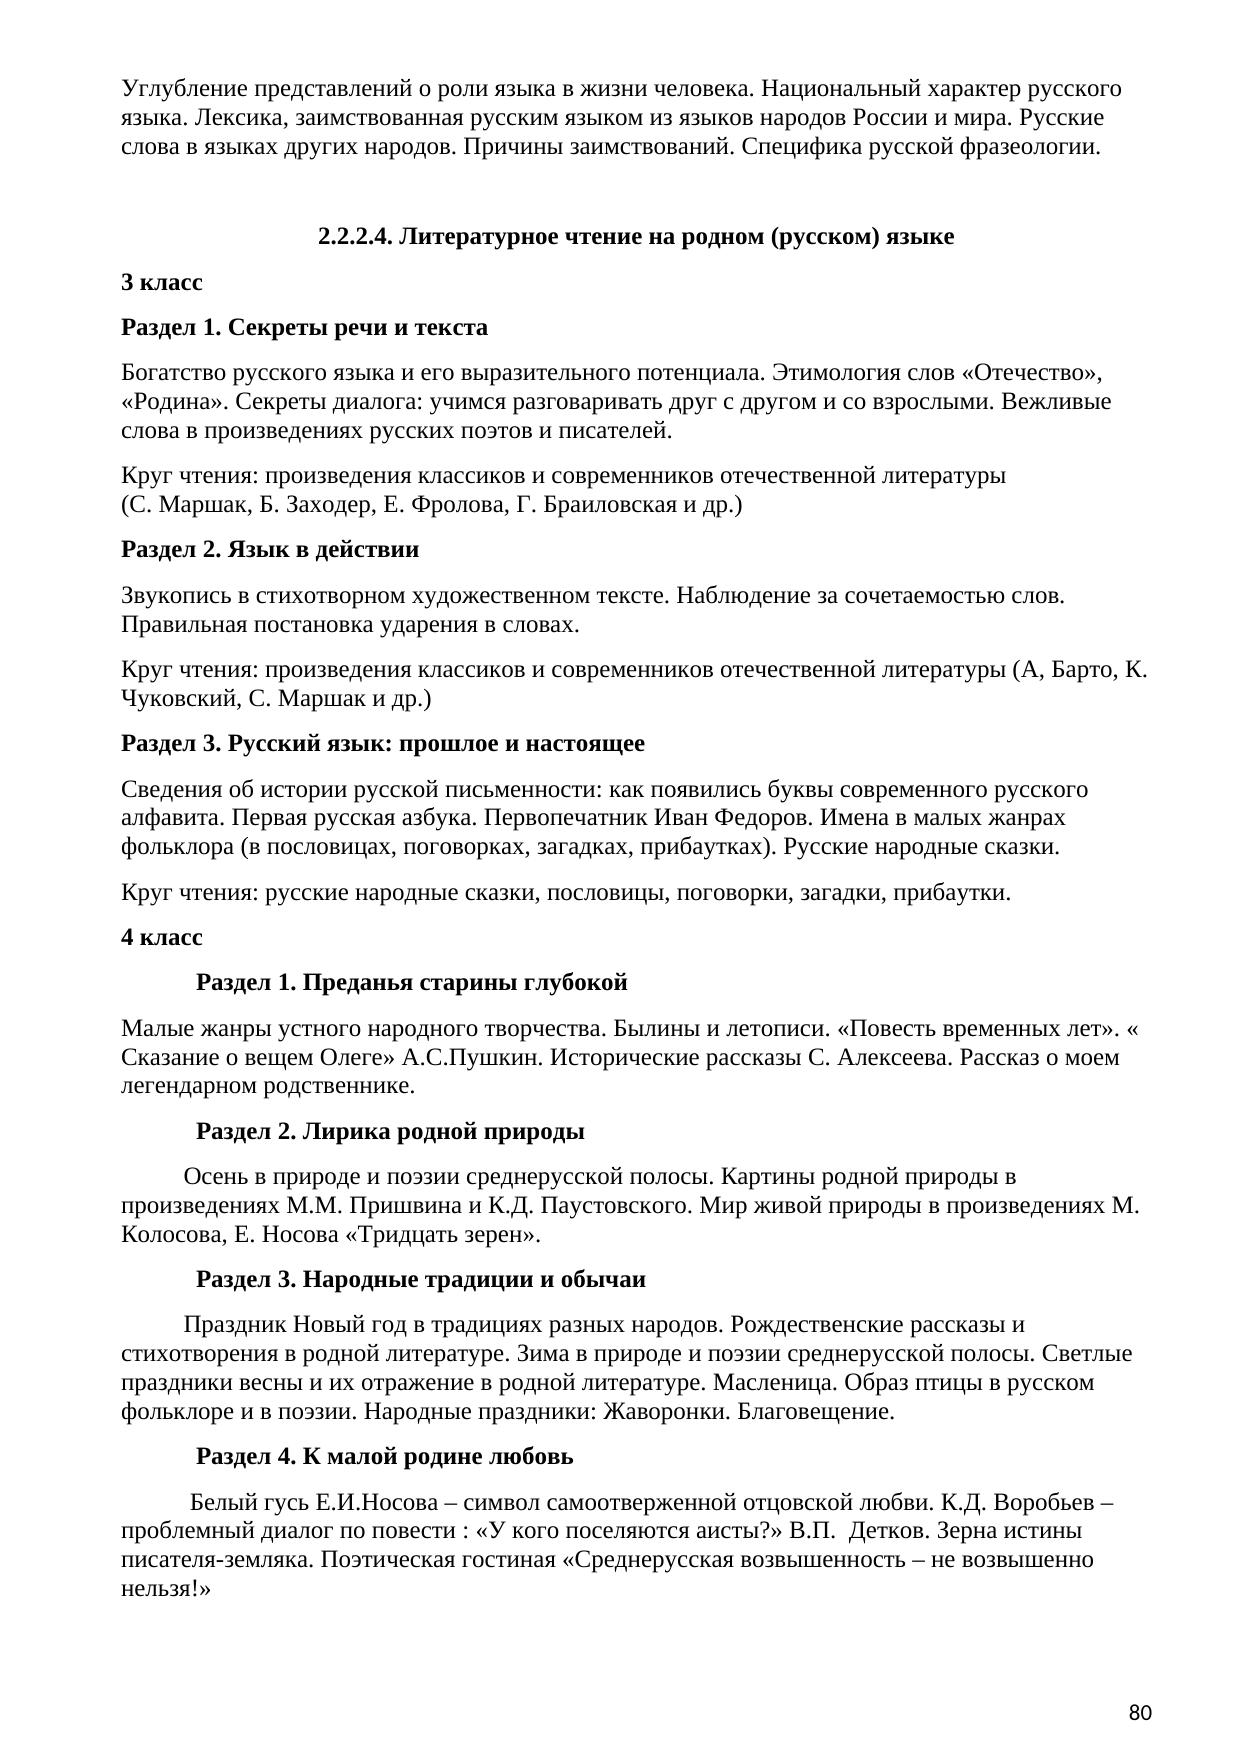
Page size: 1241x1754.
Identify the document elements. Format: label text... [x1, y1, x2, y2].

text Углубление представлений о роли языка в жизни человека. Национальный характер русского языка. Лексика, заимствованная русским языком из языков народов России и мира. Русские слова в языках других народов. Причины заимствований. Специфика русской фразеологии. [121, 73, 1152, 160]
text Раздел 1. Секреты речи и текста [121, 312, 1152, 341]
list Раздел 1. Преданья старины глубокой [196, 967, 1152, 996]
text 3 класс [121, 267, 1152, 295]
text Раздел 3. Русский язык: прошлое и настоящее [121, 728, 1152, 757]
text 4 класс [121, 922, 1152, 951]
text Осень в природе и поэзии среднерусской полосы. Картины родной природы в произведениях М.М. Пришвина и К.Д. Паустовского. Мир живой природы в произведениях М. Колосова, Е. Носова «Тридцать зерен». [121, 1161, 1152, 1247]
text Белый гусь Е.И.Носова – символ самоотверженной отцовской любви. К.Д. Воробьев – проблемный диалог по повести : «У кого поселяются аисты?» В.П. Детков. Зерна истины писателя-земляка. Поэтическая гостиная «Среднерусская возвышенность – не возвышенно нельзя!» [121, 1487, 1152, 1602]
text Круг чтения: произведения классиков и современников отечественной литературы (С. Маршак, Б. Заходер, Е. Фролова, Г. Браиловская и др.) [121, 460, 1152, 518]
text Сведения об истории русской письменности: как появились буквы современного русского алфавита. Первая русская азбука. Первопечатник Иван Федоров. Имена в малых жанрах фольклора (в пословицах, поговорках, загадках, прибаутках). Русские народные сказки. [121, 774, 1152, 860]
text Круг чтения: произведения классиков и современников отечественной литературы (А, Барто, К. Чуковский, С. Маршак и др.) [121, 654, 1152, 712]
text Раздел 2. Язык в действии [121, 534, 1152, 563]
text Звукопись в стихотворном художественном тексте. Наблюдение за сочетаемостью слов. Правильная постановка ударения в словах. [121, 580, 1152, 637]
text Круг чтения: русские народные сказки, пословицы, поговорки, загадки, прибаутки. [121, 877, 1152, 905]
text 2.2.2.4. Литературное чтение на родном (русском) языке [121, 221, 1152, 250]
text Праздник Новый год в традициях разных народов. Рождественские рассказы и стихотворения в родной литературе. Зима в природе и поэзии среднерусской полосы. Светлые праздники весны и их отражение в родной литературе. Масленица. Образ птицы в русском фольклоре и в поэзии. Народные праздники: Жаворонки. Благовещение. [121, 1309, 1152, 1424]
text Малые жанры устного народного творчества. Былины и летописи. «Повесть временных лет». « Сказание о вещем Олеге» А.С.Пушкин. Исторические рассказы С. Алексеева. Рассказ о моем легендарном родственнике. [121, 1013, 1152, 1099]
list Раздел 3. Народные традиции и обычаи [196, 1264, 1152, 1293]
list Раздел 4. К малой родине любовь [196, 1441, 1152, 1470]
text Богатство русского языка и его выразительного потенциала. Этимология слов «Отечество», «Родина». Секреты диалога: учимся разговаривать друг с другом и со взрослыми. Вежливые слова в произведениях русских поэтов и писателей. [121, 357, 1152, 444]
text Раздел 2. Лирика родной природы [158, 1116, 1152, 1144]
